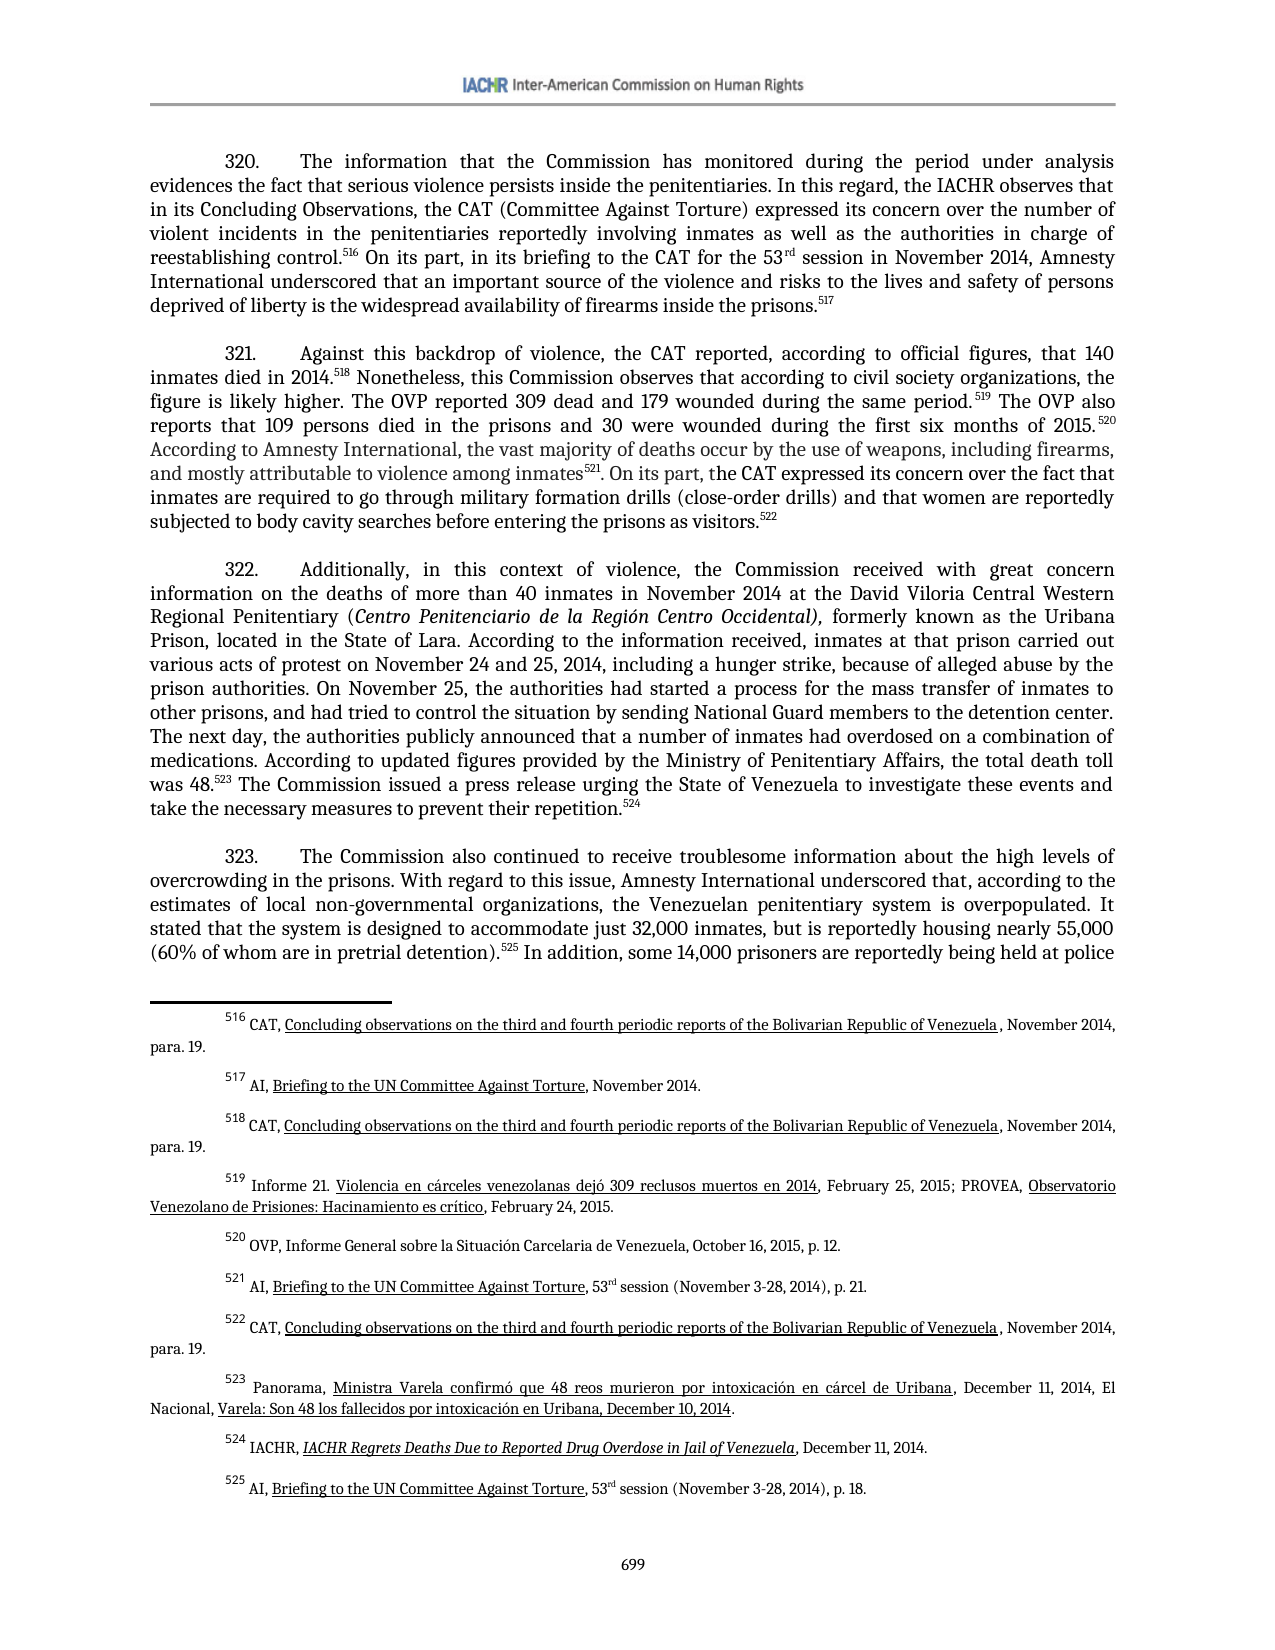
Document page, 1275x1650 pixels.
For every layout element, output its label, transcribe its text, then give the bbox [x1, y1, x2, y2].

picture [451, 75, 814, 95]
list The information that the Commission has monitored during the period under analysis evidences the fact that serious violence persists inside the penitentiaries. In this regard, the IACHR observes that in its Concluding Observations, the CAT (Committee Against Torture) expressed its concern over the number of violent incidents in the penitentiaries reportedly involving inmates as well as the authorities in charge of reestablishing control. On its part, in its briefing to the CAT for the 53rd session in November 2014, Amnesty International underscored that an important source of the violence and risks to the lives and safety of persons deprived of liberty is the widespread availability of firearms inside the prisons. [150, 150, 1116, 318]
list Additionally, in this context of violence, the Commission received with great concern information on the deaths of more than 40 inmates in November 2014 at the David Viloria Central Western Regional Penitentiary (Centro Penitenciario de la Región Centro Occidental), formerly known as the Uribana Prison, located in the State of Lara. According to the information received, inmates at that prison carried out various acts of protest on November 24 and 25, 2014, including a hunger strike, because of alleged abuse by the prison authorities. On November 25, the authorities had started a process for the mass transfer of inmates to other prisons, and had tried to control the situation by sending National Guard members to the detention center. The next day, the authorities publicly announced that a number of inmates had overdosed on a combination of medications. According to updated figures provided by the Ministry of Penitentiary Affairs, the total death toll was 48. The Commission issued a press release urging the State of Venezuela to investigate these events and take the necessary measures to prevent their repetition. [150, 557, 1116, 821]
list Against this backdrop of violence, the CAT reported, according to official figures, that 140 inmates died in 2014. Nonetheless, this Commission observes that according to civil society organizations, the figure is likely higher. The OVP reported 309 dead and 179 wounded during the same period. The OVP also reports that 109 persons died in the prisons and 30 were wounded during the first six months of 2015. According to Amnesty International, the vast majority of deaths occur by the use of weapons, including firearms, and mostly attributable to violence among inmates. On its part, the CAT expressed its concern over the fact that inmates are required to go through military formation drills (close-order drills) and that women are reportedly subjected to body cavity searches before entering the prisons as visitors. [150, 342, 1116, 533]
